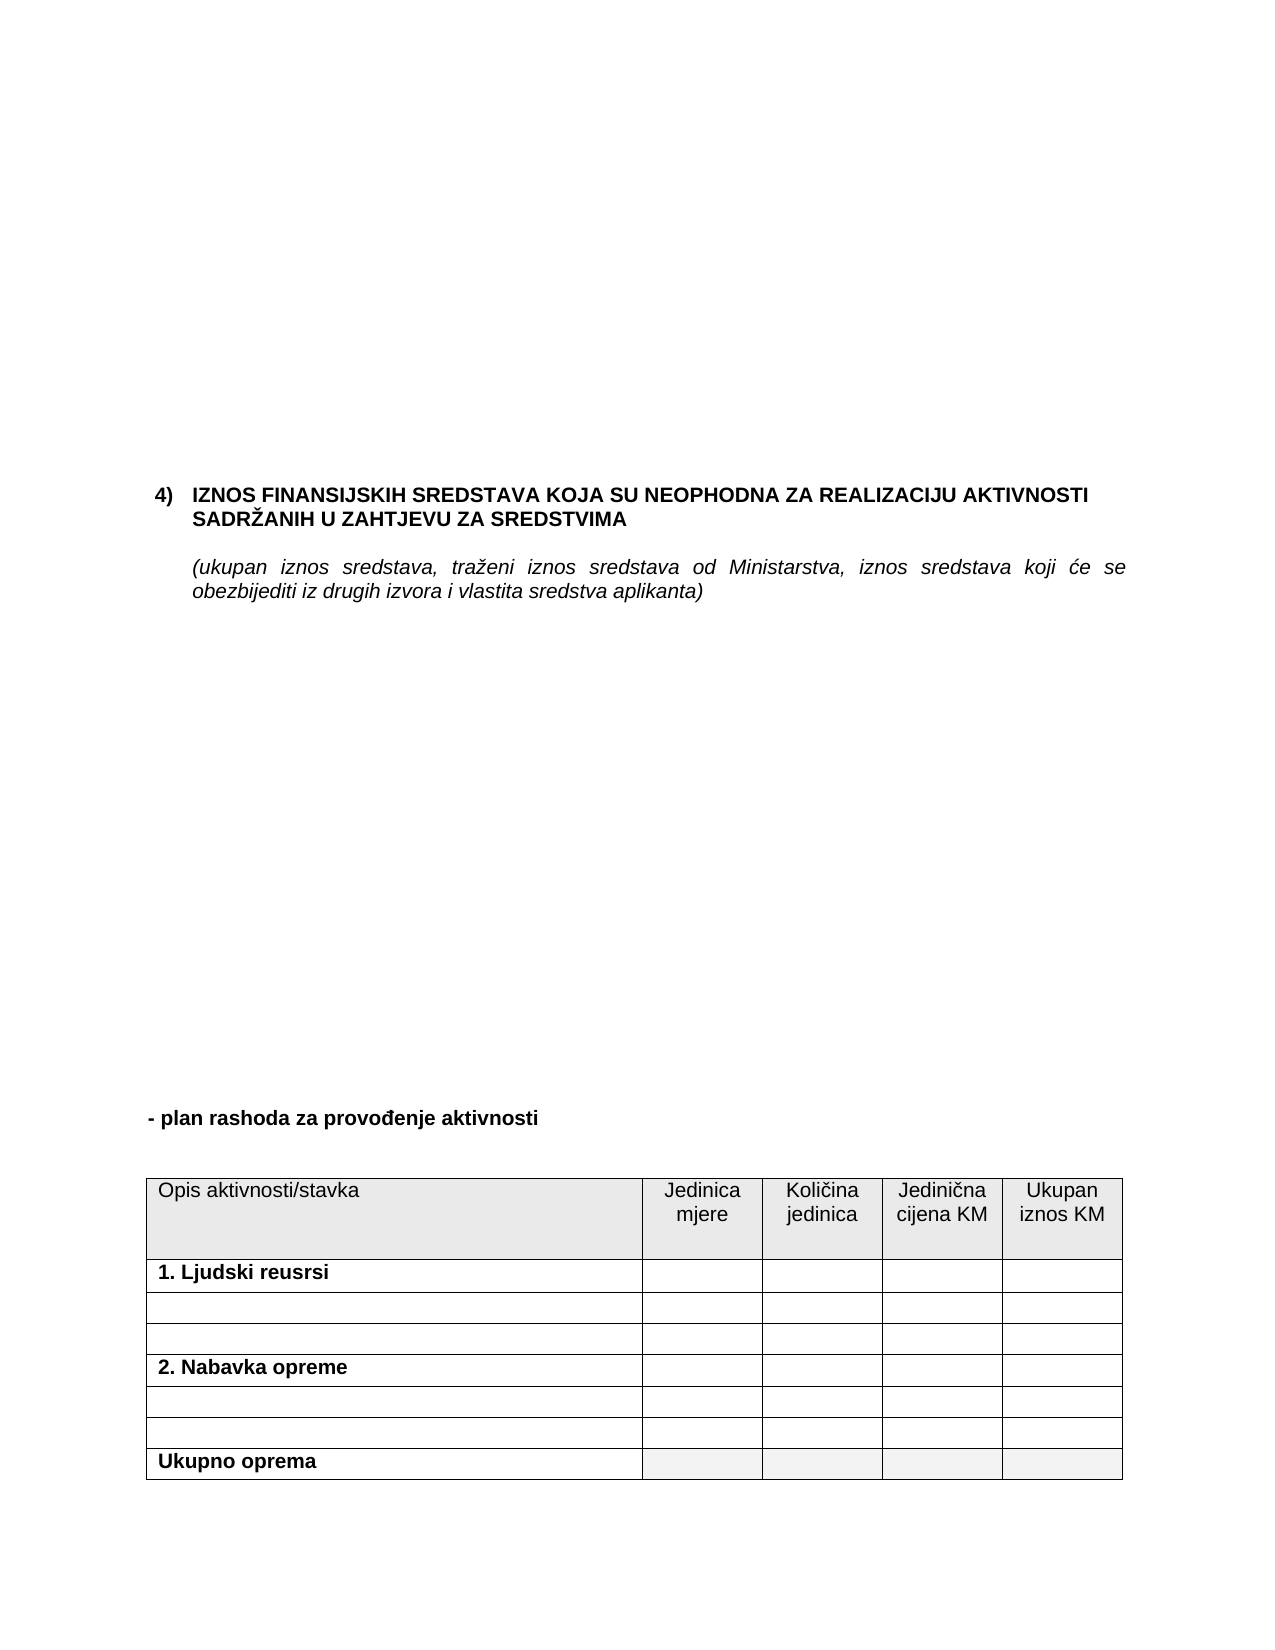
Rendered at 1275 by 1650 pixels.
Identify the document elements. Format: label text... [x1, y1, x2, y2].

table_cell [763, 1418, 882, 1448]
table_cell [643, 1449, 762, 1479]
table_cell [147, 1418, 642, 1448]
text - plan rashoda za provođenje aktivnosti [148, 1106, 1127, 1130]
table_cell [1003, 1449, 1122, 1479]
table_header Količina jedinica [763, 1179, 882, 1259]
table_cell [643, 1293, 762, 1323]
table_cell [883, 1418, 1002, 1448]
table_cell [763, 1260, 882, 1292]
table_cell [763, 1293, 882, 1323]
table_header Ukupan iznos KM [1003, 1179, 1122, 1259]
table_cell [883, 1387, 1002, 1417]
table_cell [643, 1324, 762, 1354]
table_cell [1003, 1387, 1122, 1417]
text (ukupan iznos sredstava, traženi iznos sredstava od Ministarstva, iznos sredstava koji će se obezbijediti iz drugih izvora i vlastita sredstva aplikanta) [192, 555, 1127, 603]
table_cell [763, 1449, 882, 1479]
table_cell [883, 1260, 1002, 1292]
table_cell [1003, 1355, 1122, 1386]
table_cell [147, 1324, 642, 1354]
table_cell [1003, 1418, 1122, 1448]
table_header Jedinična cijena KM [883, 1179, 1002, 1259]
table_cell Ukupno oprema [147, 1449, 642, 1479]
table_cell [763, 1387, 882, 1417]
table_cell [1003, 1260, 1122, 1292]
table_cell [643, 1387, 762, 1417]
table_cell [643, 1355, 762, 1386]
table_cell [763, 1355, 882, 1386]
table_cell [147, 1293, 642, 1323]
table_cell [883, 1355, 1002, 1386]
table_cell [643, 1260, 762, 1292]
table_cell [643, 1418, 762, 1448]
table_cell 2. Nabavka opreme [147, 1355, 642, 1386]
table_cell [1003, 1293, 1122, 1323]
table_header Opis aktivnosti/stavka [147, 1179, 642, 1259]
table_cell 1. Ljudski reusrsi [147, 1260, 642, 1292]
table_cell [147, 1387, 642, 1417]
table_cell [883, 1293, 1002, 1323]
table_cell [763, 1324, 882, 1354]
table_cell [883, 1324, 1002, 1354]
table_header Jedinica mjere [643, 1179, 762, 1259]
table_cell [1003, 1324, 1122, 1354]
table_cell [883, 1449, 1002, 1479]
list IZNOS FINANSIJSKIH SREDSTAVA KOJA SU NEOPHODNA ZA REALIZACIJU AKTIVNOSTI SADRŽANIH U ZAHTJEVU ZA SREDSTVIMA [154, 483, 1127, 531]
